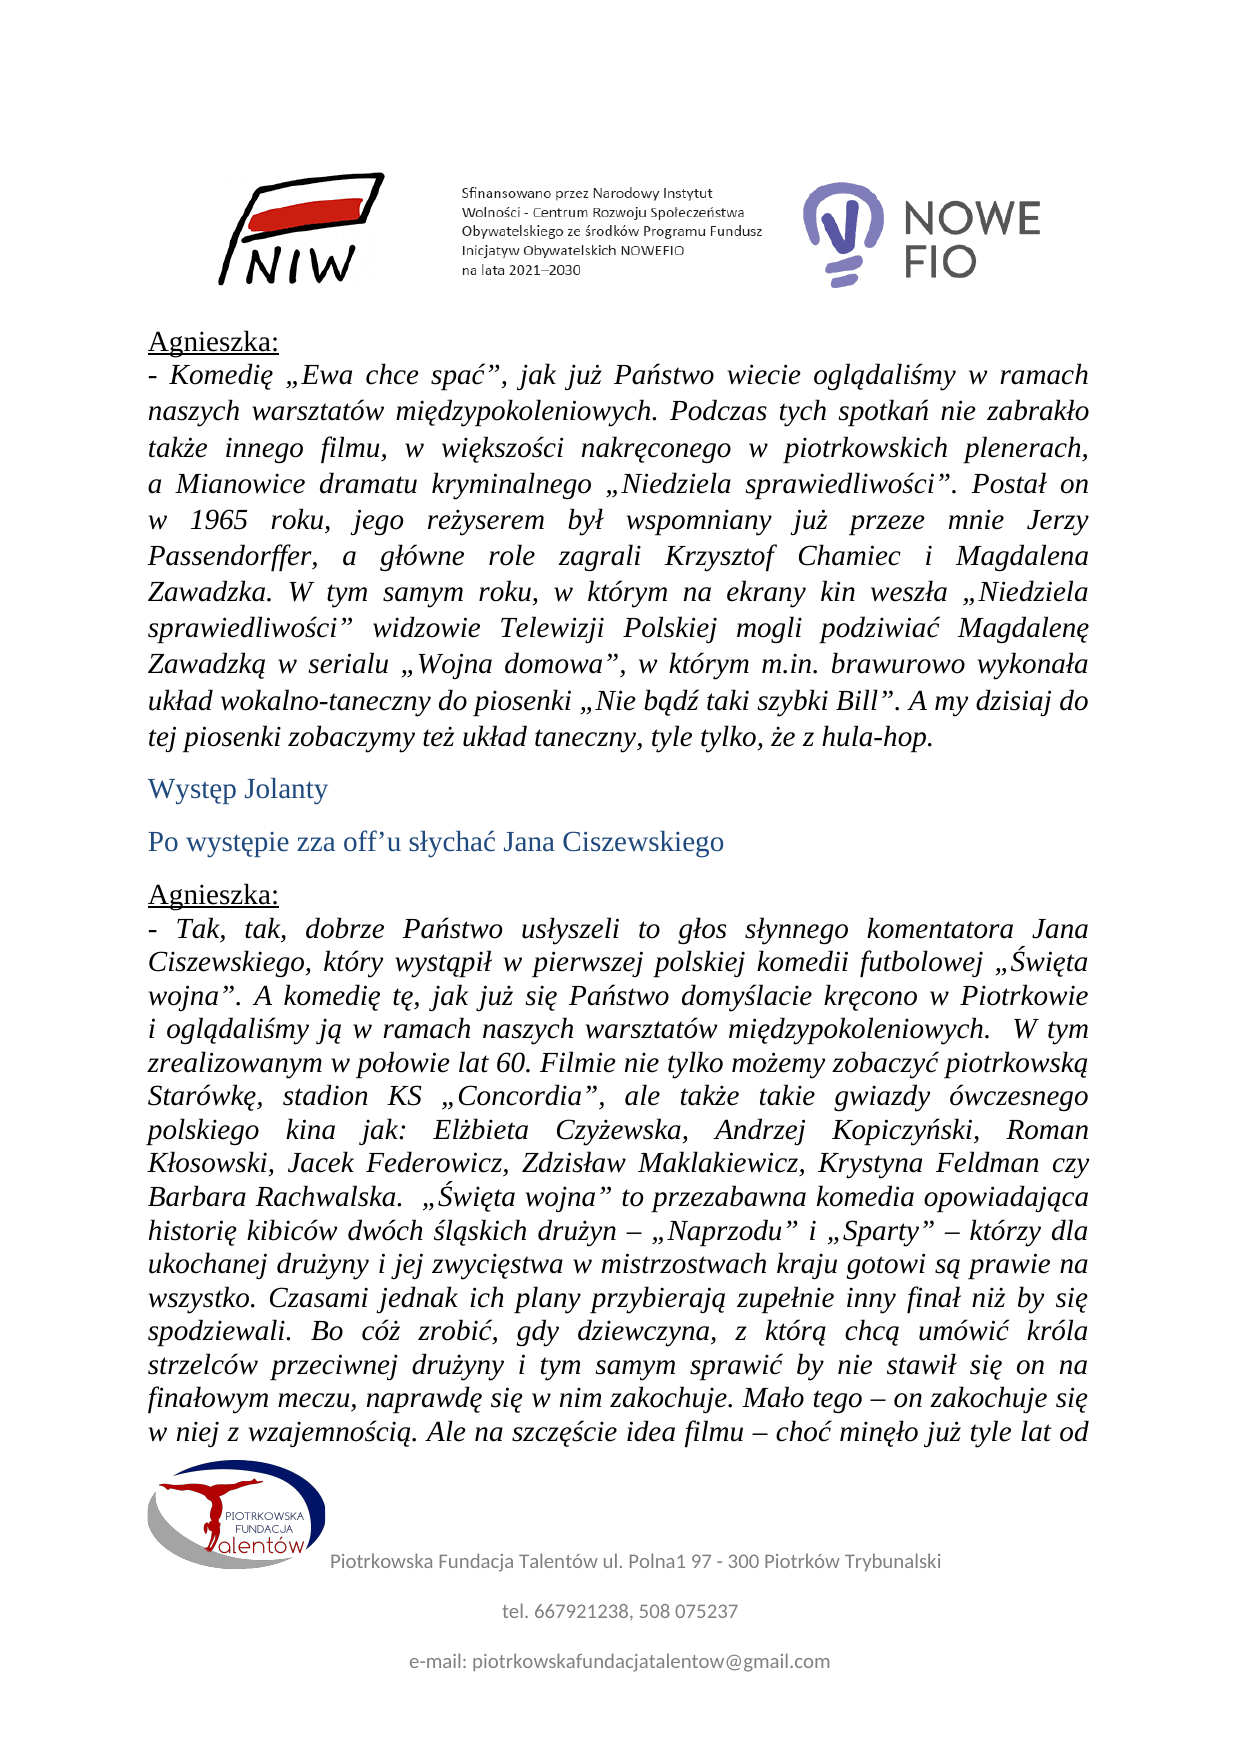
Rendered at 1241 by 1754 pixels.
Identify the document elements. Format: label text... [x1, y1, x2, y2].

text Agnieszka: [148, 877, 1093, 911]
text Agnieszka: [148, 324, 1093, 357]
picture [148, 147, 1092, 324]
picture [147, 1460, 325, 1569]
text Występ Jolanty [148, 772, 1093, 805]
text - Komedię „Ewa chce spać”, jak już Państwo wiecie oglądaliśmy w ramach naszych warsztatów międzypokoleniowych. Podczas tych spotkań nie zabrakło także innego filmu, w większości nakręconego w piotrkowskich plenerach, a Mianowice dramatu kryminalnego „Niedziela sprawiedliwości”. Postał on w 1965 roku, jego reżyserem był wspomniany już przeze mnie Jerzy Passendorffer, a główne role zagrali Krzysztof Chamiec i Magdalena Zawadzka. W tym samym roku, w którym na ekrany kin weszła „Niedziela sprawiedliwości” widzowie Telewizji Polskiej mogli podziwiać Magdalenę Zawadzką w serialu „Wojna domowa”, w którym m.in. brawurowo wykonała układ wokalno-taneczny do piosenki „Nie bądź taki szybki Bill”. A my dzisiaj do tej piosenki zobaczymy też układ taneczny, tyle tylko, że z hula-hop. [148, 357, 1093, 752]
text Po występie zza off’u słychać Jana Ciszewskiego [148, 824, 1093, 858]
